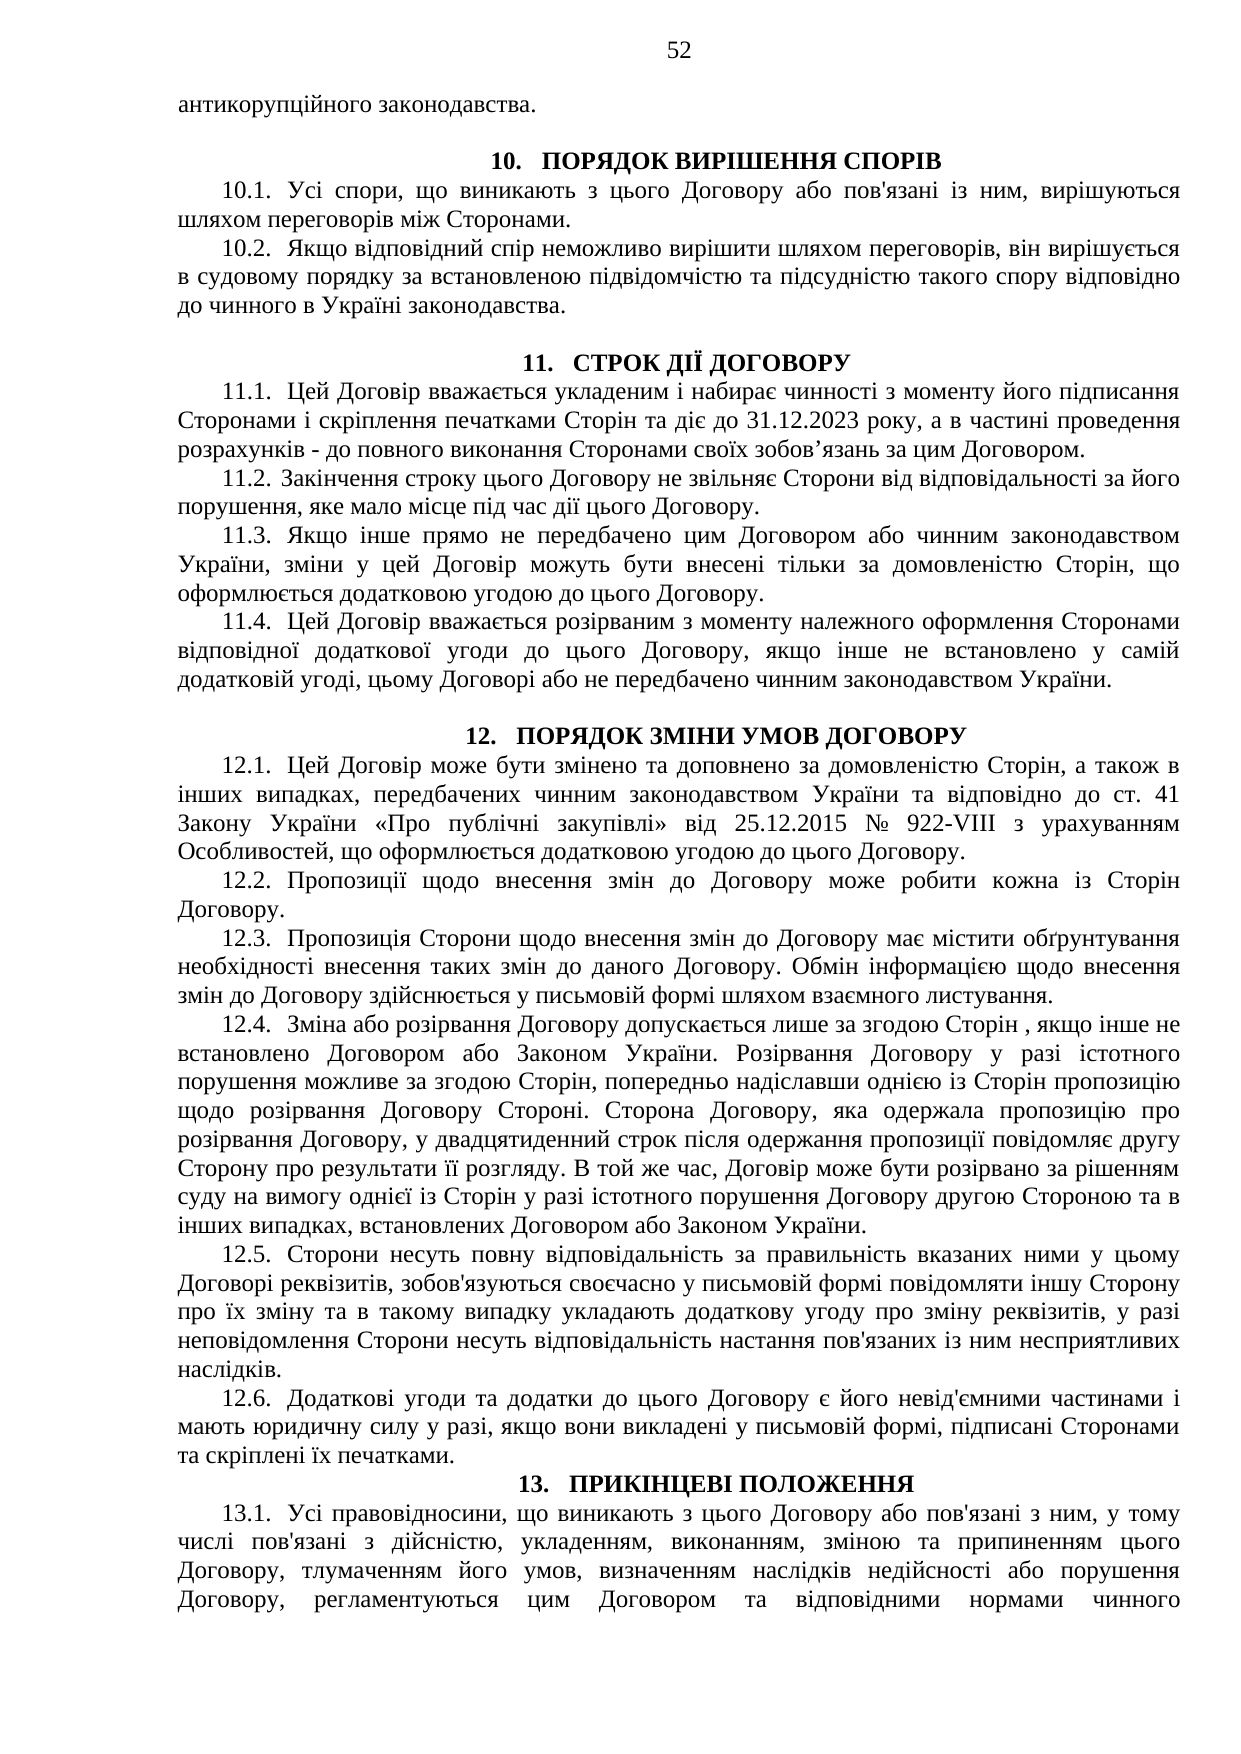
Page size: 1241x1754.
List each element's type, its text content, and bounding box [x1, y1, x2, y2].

list СТРОК ДІЇ ДОГОВОРУ [192, 348, 1181, 376]
list Цей Договір може бути змінено та доповнено за домовленістю Сторін, а також в інших випадках, передбачених чинним законодавством України та відповідно до ст. 41 Закону України «Про публічні закупівлі» від 25.12.2015 № 922-VIII з урахуванням Особливостей, що оформлюється додатковою угодою до цього Договору. [177, 750, 1181, 865]
list Пропозиції щодо внесення змін до Договору може робити кожна із Сторін Договору. [177, 865, 1181, 923]
list Цей Договір вважається укладеним і набирає чинності з моменту його підписання Сторонами і скріплення печатками Сторін та діє до 31.12.2023 року, а в частині проведення розрахунків - до повного виконання Сторонами своїх зобов’язань за цим Договором. [177, 376, 1181, 463]
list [178, 89, 1181, 118]
list Усі спори, що виникають з цього Договору або пов'язані із ним, вирішуються шляхом переговорів між Сторонами. [177, 175, 1181, 233]
list ПОРЯДОК ВИРІШЕННЯ СПОРІВ [251, 146, 1181, 175]
list Якщо відповідний спір неможливо вирішити шляхом переговорів, він вирішується в судовому порядку за встановленою підвідомчістю та підсудністю такого спору відповідно до чинного в Україні законодавства. [177, 233, 1181, 319]
list Додаткові угоди та додатки до цього Договору є його невід'ємними частинами і мають юридичну силу у разі, якщо вони викладені у письмовій формі, підписані Сторонами та скріплені їх печатками. [177, 1383, 1181, 1469]
list ПРИКІНЦЕВІ ПОЛОЖЕННЯ [251, 1469, 1181, 1498]
list Зміна або розірвання Договору допускається лише за згодою Сторін , якщо інше не встановлено Договором або Законом України. Розірвання Договору у разі істотного порушення можливе за згодою Сторін, попередньо надіславши однією із Сторін пропозицію щодо розірвання Договору Стороні. Сторона Договору, яка одержала пропозицію про розірвання Договору, у двадцятиденний строк після одержання пропозиції повідомляє другу Сторону про результати її розгляду. В той же час, Договір може бути розірвано за рішенням суду на вимогу однієї із Сторін у разі істотного порушення Договору другою Стороною та в інших випадках, встановлених Договором або Законом України. [177, 1009, 1181, 1239]
list ПОРЯДОК ЗМІНИ УМОВ ДОГОВОРУ [251, 721, 1181, 750]
list Пропозиція Сторони щодо внесення змін до Договору має містити обґрунтування необхідності внесення таких змін до даного Договору. Обмін інформацією щодо внесення змін до Договору здійснюється у письмовій формі шляхом взаємного листування. [177, 923, 1181, 1009]
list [177, 1498, 1181, 1613]
list Закінчення строку цього Договору не звільняє Сторони від відповідальності за його порушення, яке мало місце під час дії цього Договору. [177, 463, 1181, 520]
list Якщо інше прямо не передбачено цим Договором або чинним законодавством України, зміни у цей Договір можуть бути внесені тільки за домовленістю Сторін, що оформлюється додатковою угодою до цього Договору. [177, 520, 1181, 606]
list Сторони несуть повну відповідальність за правильність вказаних ними у цьому Договорі реквізитів, зобов'язуються своєчасно у письмовій формі повідомляти іншу Сторону про їх зміну та в такому випадку укладають додаткову угоду про зміну реквізитів, у разі неповідомлення Сторони несуть відповідальність настання пов'язаних із ним несприятливих наслідків. [177, 1239, 1181, 1383]
list Цей Договір вважається розірваним з моменту належного оформлення Сторонами відповідної додаткової угоди до цього Договору, якщо інше не встановлено у самій додатковій угоді, цьому Договорі або не передбачено чинним законодавством України. [177, 606, 1181, 693]
